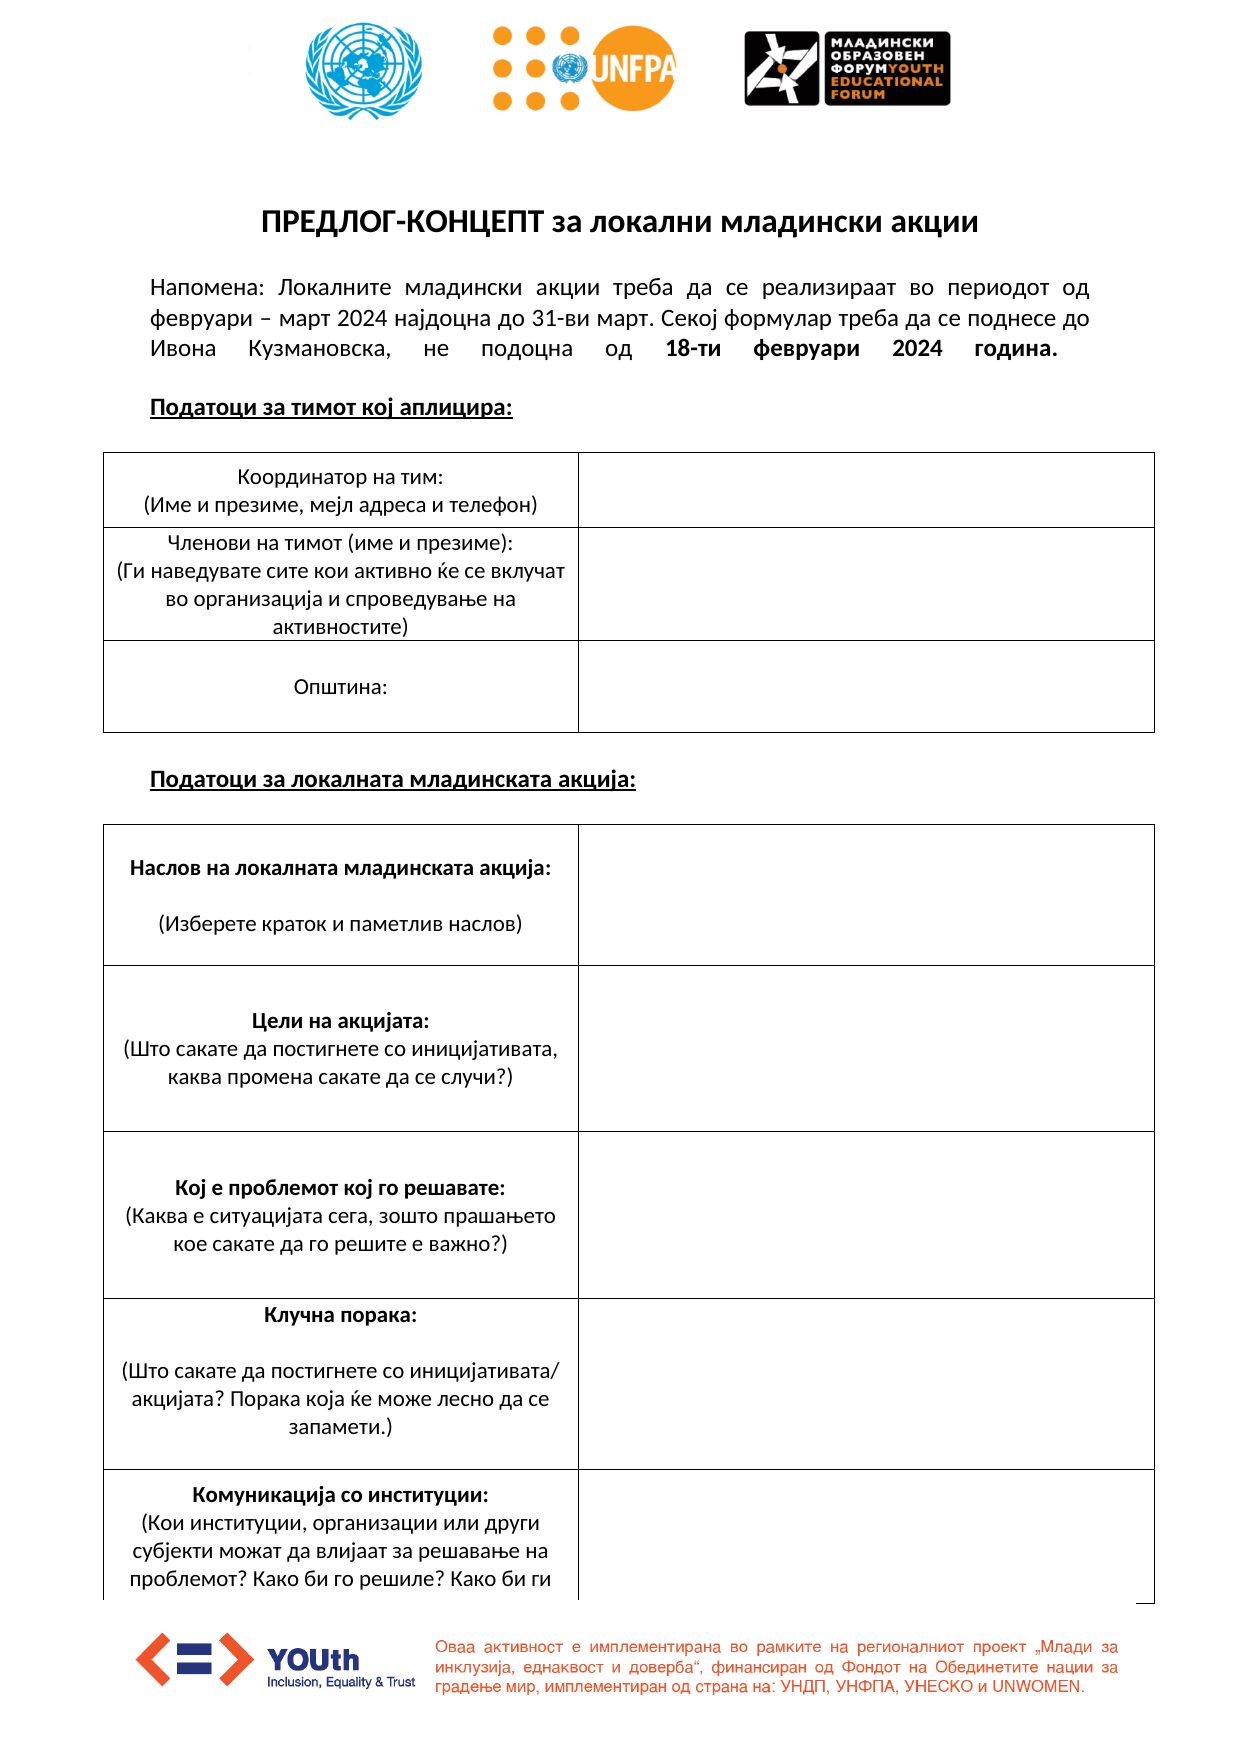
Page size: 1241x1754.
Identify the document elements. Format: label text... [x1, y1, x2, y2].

text Податоци за локалната младинската акција: [150, 763, 1090, 794]
table_header Координатор на тим: (Име и презиме, мејл адреса и телефон) [104, 453, 578, 527]
picture [235, 0, 1005, 151]
table_cell [579, 1299, 1154, 1468]
text Напомена: Локалните младински акции треба да се реализираат во периодот од февруари – март 2024 најдоцна до 31-ви март. Секој формулар треба да се поднесе до Ивона Кузмановска, не подоцна од 18-ти февруари 2024 година. [150, 271, 1090, 391]
table_cell Кој е проблемот кој го решавате: (Каква е ситуацијата сега, зошто прашањето кое сакате да го решите е важно?) [104, 1132, 578, 1298]
table_cell [579, 528, 1154, 640]
text Податоци за тимот кој аплицира: [150, 391, 1090, 421]
table_header Наслов на локалната младинската акција: (Изберете краток и паметлив наслов) [104, 825, 578, 964]
table_cell Општина: [104, 641, 578, 732]
table_header [579, 453, 1154, 527]
table_cell [579, 641, 1154, 732]
subtitle ПРЕДЛОГ-КОНЦЕПТ за локални младински акции [150, 200, 1090, 241]
table_cell [579, 1132, 1154, 1298]
table_header [579, 825, 1154, 964]
table_cell Членови на тимот (име и презиме): (Ги наведувате сите кои активно ќе се вклучат во организација и спроведување на активностите) [104, 528, 578, 640]
table_cell Клучна порака: (Што сакате да постигнете со иницијативата/ акцијата? Порака која ќе може лесно да се запамети.) [104, 1299, 578, 1468]
table_cell Цели на акцијата: (Што сакате да постигнете со иницијативата, каква промена сакате да се случи?) [104, 966, 578, 1131]
table_cell [579, 966, 1154, 1131]
